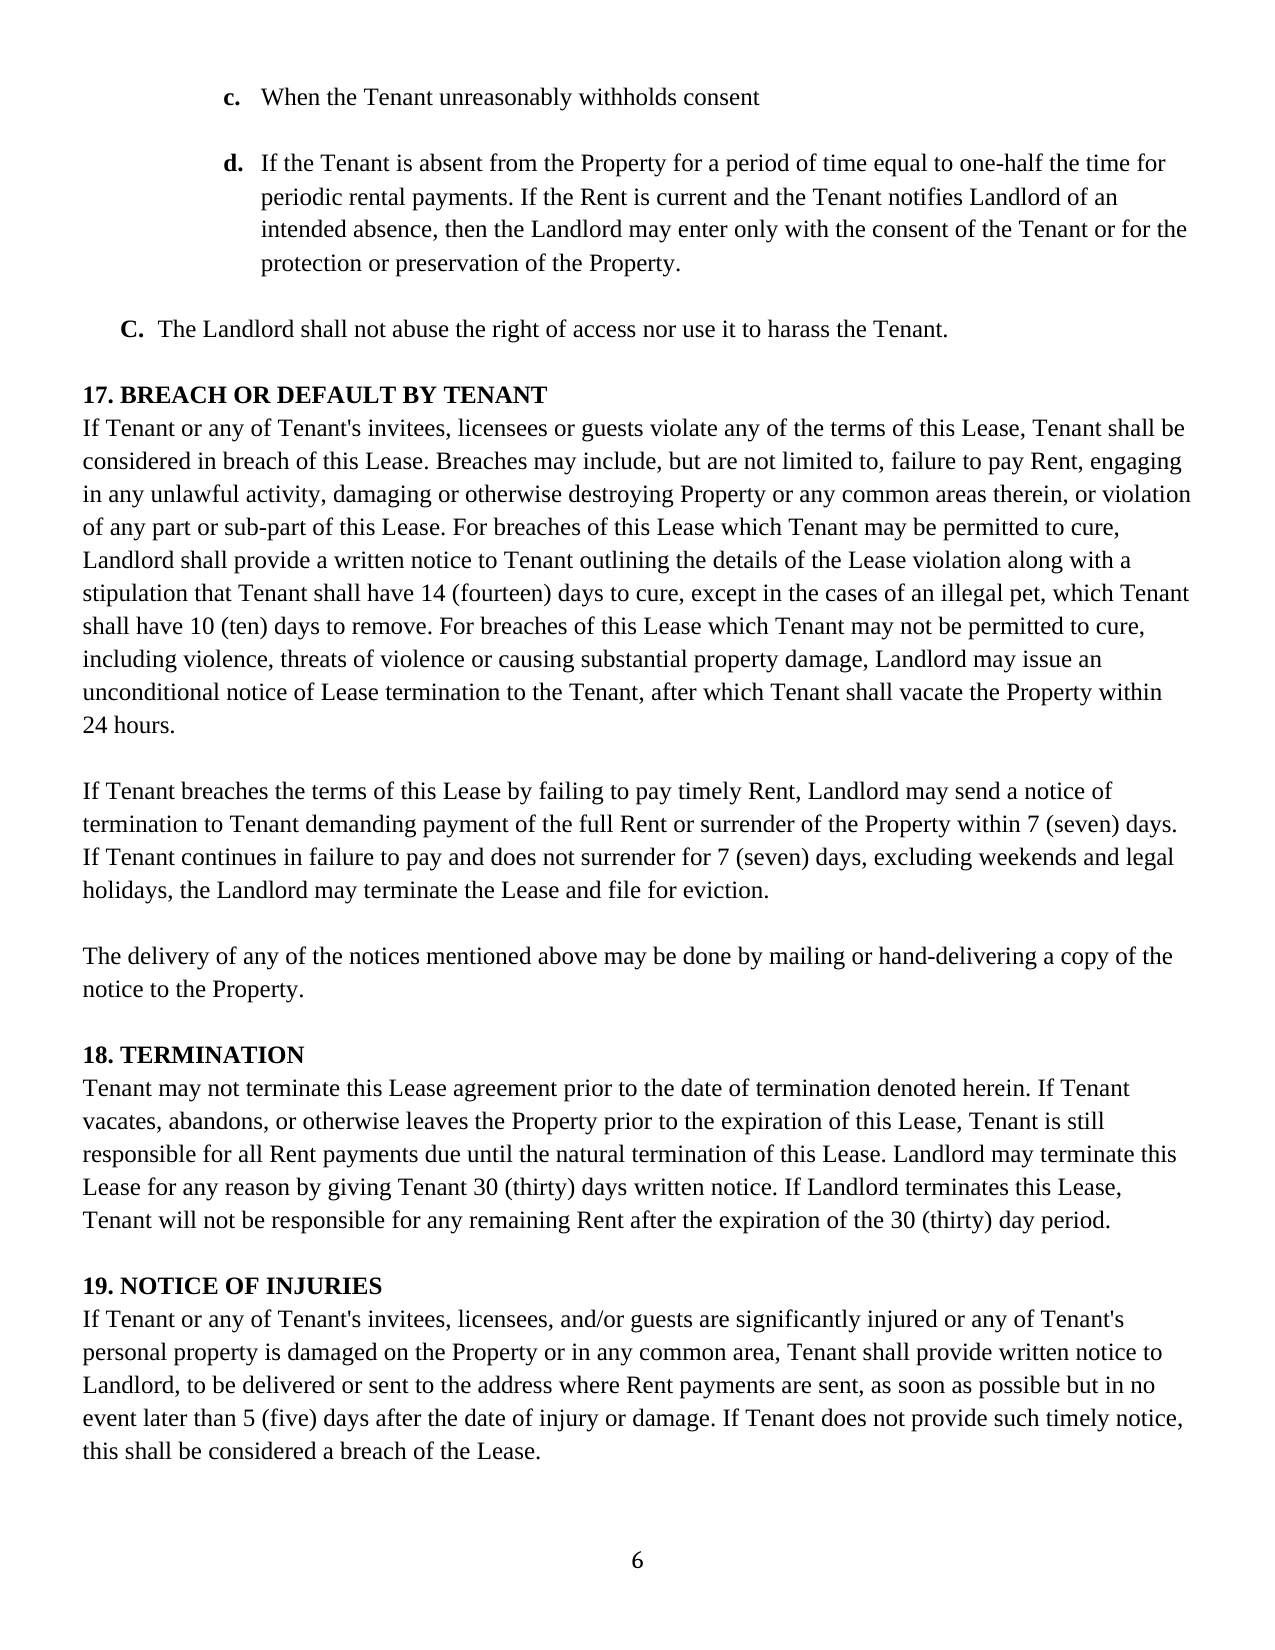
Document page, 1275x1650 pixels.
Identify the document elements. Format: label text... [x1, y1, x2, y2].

text 17. BREACH OR DEFAULT BY TENANT [82, 380, 1192, 408]
list The Landlord shall not abuse the right of access nor use it to harass the Tenant. [120, 314, 1192, 342]
text If Tenant or any of Tenant's invitees, licensees, and/or guests are significantly injured or any of Tenant's personal property is damaged on the Property or in any common area, Tenant shall provide written notice to Landlord, to be delivered or sent to the address where Rent payments are sent, as soon as possible but in no event later than 5 (five) days after the date of injury or damage. If Tenant does not provide such timely notice, this shall be considered a breach of the Lease. [82, 1304, 1192, 1465]
text 18. TERMINATION [82, 1040, 1192, 1069]
list When the Tenant unreasonably withholds consent [223, 82, 1192, 111]
text 19. NOTICE OF INJURIES [82, 1271, 1192, 1300]
list If the Tenant is absent from the Property for a period of time equal to one-half the time for periodic rental payments. If the Rent is current and the Tenant notifies Landlord of an intended absence, then the Landlord may enter only with the consent of the Tenant or for the protection or preservation of the Property. [223, 148, 1192, 276]
text If Tenant breaches the terms of this Lease by failing to pay timely Rent, Landlord may send a notice of termination to Tenant demanding payment of the full Rent or surrender of the Property within 7 (seven) days. If Tenant continues in failure to pay and does not surrender for 7 (seven) days, excluding weekends and legal holidays, the Landlord may terminate the Lease and file for eviction. [82, 776, 1192, 904]
text The delivery of any of the notices mentioned above may be done by mailing or hand-delivering a copy of the notice to the Property. [82, 941, 1192, 1003]
text Tenant may not terminate this Lease agreement prior to the date of termination denoted herein. If Tenant vacates, abandons, or otherwise leaves the Property prior to the expiration of this Lease, Tenant is still responsible for all Rent payments due until the natural termination of this Lease. Landlord may terminate this Lease for any reason by giving Tenant 30 (thirty) days written notice. If Landlord terminates this Lease, Tenant will not be responsible for any remaining Rent after the expiration of the 30 (thirty) day period. [82, 1073, 1192, 1234]
text If Tenant or any of Tenant's invitees, licensees or guests violate any of the terms of this Lease, Tenant shall be considered in breach of this Lease. Breaches may include, but are not limited to, failure to pay Rent, engaging in any unlawful activity, damaging or otherwise destroying Property or any common areas therein, or violation of any part or sub-part of this Lease. For breaches of this Lease which Tenant may be permitted to cure, Landlord shall provide a written notice to Tenant outlining the details of the Lease violation along with a stipulation that Tenant shall have 14 (fourteen) days to cure, except in the cases of an illegal pet, which Tenant shall have 10 (ten) days to remove. For breaches of this Lease which Tenant may not be permitted to cure, including violence, threats of violence or causing substantial property damage, Landlord may issue an unconditional notice of Lease termination to the Tenant, after which Tenant shall vacate the Property within 24 hours. [82, 413, 1192, 739]
